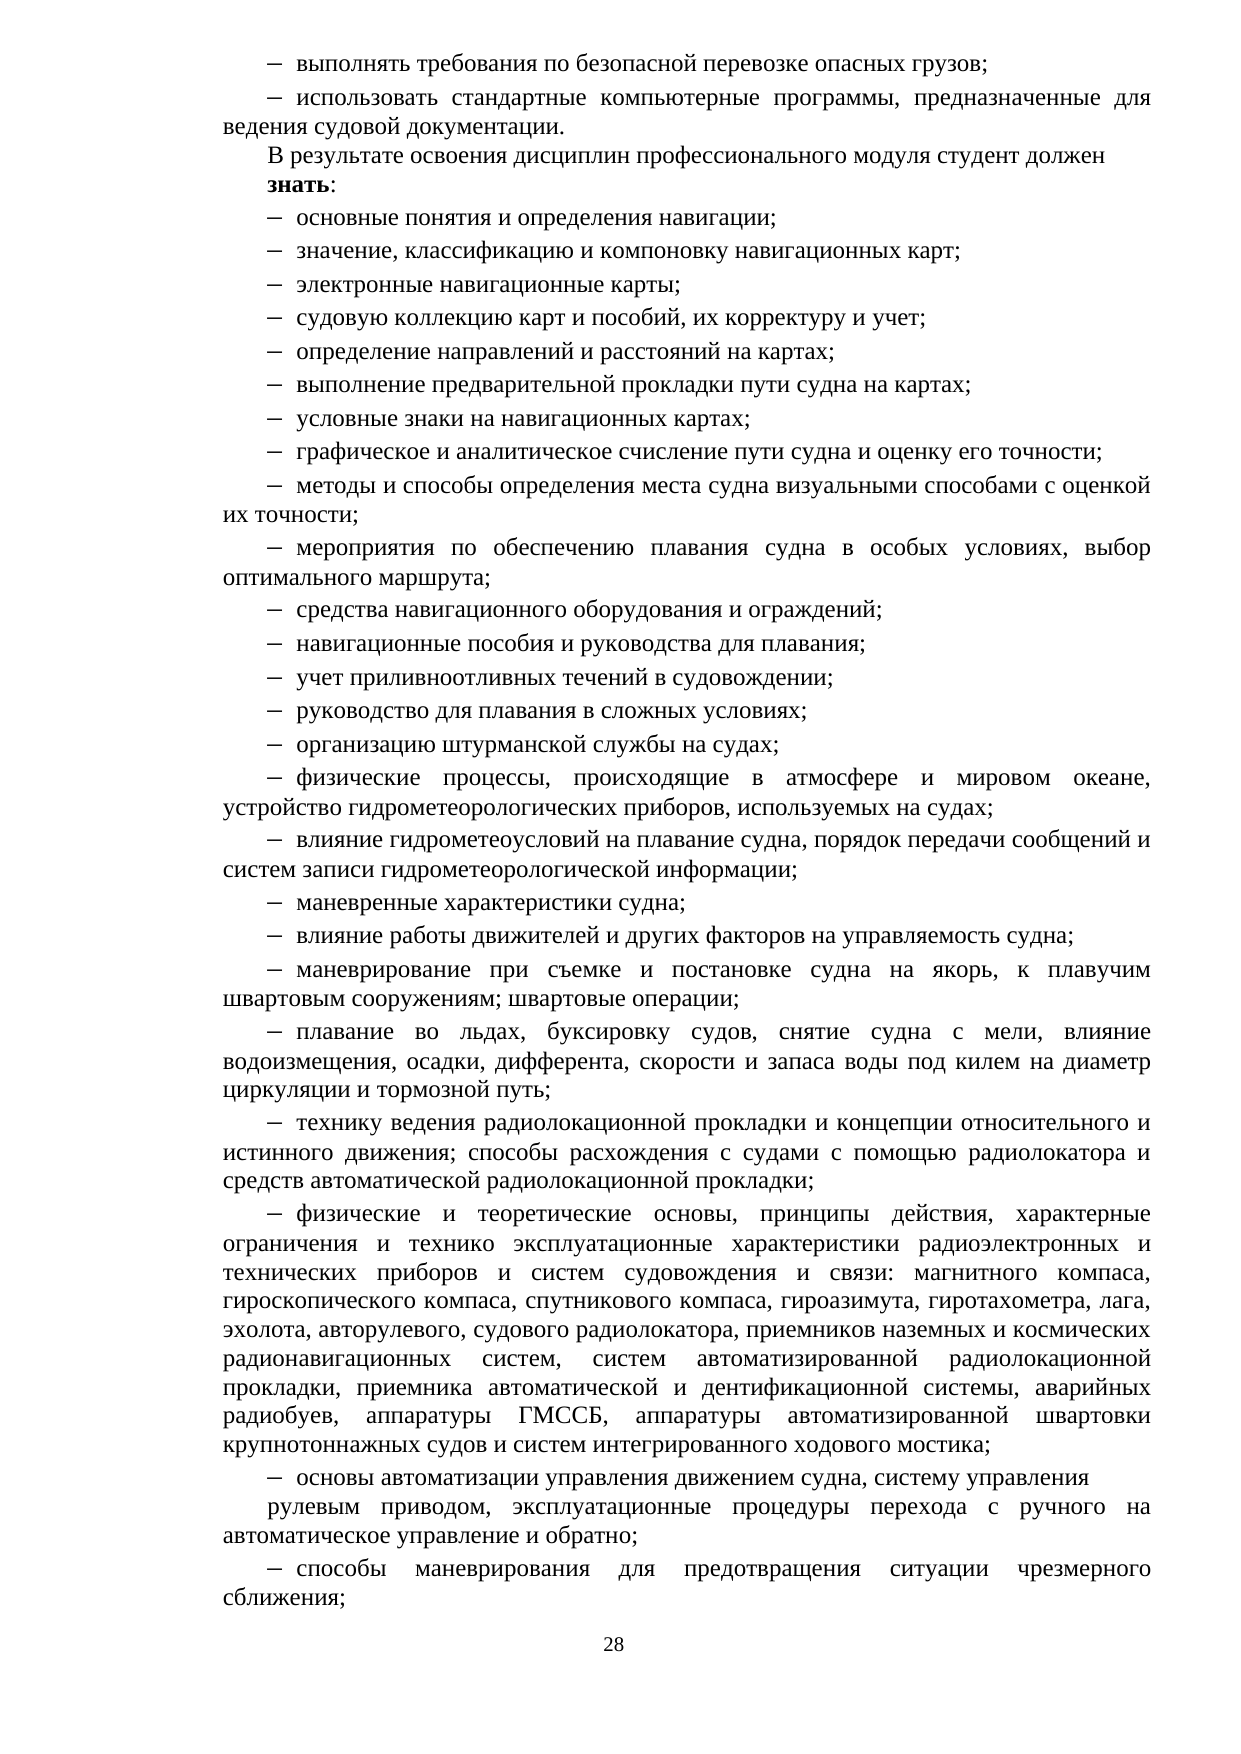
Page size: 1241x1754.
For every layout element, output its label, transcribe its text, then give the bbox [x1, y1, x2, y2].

text В результате освоения дисциплин профессионального модуля студент должен [223, 140, 1152, 169]
list значение, классификацию и компоновку навигационных карт; [223, 231, 1152, 265]
list определение направлений и расстояний на картах; [223, 332, 1152, 365]
list плавание во льдах, буксировку судов, снятие судна с мели, влияние водоизмещения, осадки, дифферента, скорости и запаса воды под килем на диаметр циркуляции и тормозной путь; [223, 1012, 1152, 1103]
list выполнение предварительной прокладки пути судна на картах; [223, 365, 1152, 399]
list судовую коллекцию карт и пособий, их корректуру и учет; [223, 298, 1152, 332]
list выполнять требования по безопасной перевозке опасных грузов; [223, 44, 1152, 78]
list использовать стандартные компьютерные программы, предназначенные для ведения судовой документации. [223, 78, 1152, 140]
list условные знаки на навигационных картах; [223, 399, 1152, 432]
list методы и способы определения места судна визуальными способами с оценкой их точности; [223, 466, 1152, 528]
list физические и теоретические основы, принципы действия, характерные ограничения и технико эксплуатационные характеристики радиоэлектронных и технических приборов и систем судовождения и связи: магнитного компаса, гироскопического компаса, спутникового компаса, гироазимута, гиротахометра, лага, эхолота, авторулевого, судового радиолокатора, приемников наземных и космических радионавигационных систем, систем автоматизированной радиолокационной прокладки, приемника автоматической и дентификационной системы, аварийных радиобуев, аппаратуры ГМССБ, аппаратуры автоматизированной швартовки крупнотоннажных судов и систем интегрированного ходового мостика; [223, 1194, 1152, 1458]
list физические процессы, происходящие в атмосфере и мировом океане, устройство гидрометеорологических приборов, используемых на судах; [223, 758, 1152, 821]
list графическое и аналитическое счисление пути судна и оценку его точности; [223, 432, 1152, 466]
list рулевым приводом, эксплуатационные процедуры перехода с ручного на автоматическое управление и обратно; [223, 1491, 1152, 1549]
list влияние работы движителей и других факторов на управляемость судна; [223, 916, 1152, 950]
list руководство для плавания в сложных условиях; [223, 691, 1152, 725]
list влияние гидрометеоусловий на плавание судна, порядок передачи сообщений и систем записи гидрометеорологической информации; [223, 821, 1152, 883]
list способы маневрирования для предотвращения ситуации чрезмерного сближения; [223, 1549, 1152, 1611]
list маневренные характеристики судна; [223, 883, 1152, 916]
list основные понятия и определения навигации; [223, 198, 1152, 231]
list средства навигационного оборудования и ограждений; [223, 591, 1152, 624]
list маневрирование при съемке и постановке судна на якорь, к плавучим швартовым сооружениям; швартовые операции; [223, 950, 1152, 1012]
list учет приливноотливных течений в судовождении; [223, 658, 1152, 691]
list технику ведения радиолокационной прокладки и концепции относительного и истинного движения; способы расхождения с судами с помощью радиолокатора и средств автоматической радиолокационной прокладки; [223, 1103, 1152, 1194]
list навигационные пособия и руководства для плавания; [223, 624, 1152, 658]
list мероприятия по обеспечению плавания судна в особых условиях, выбор оптимального маршрута; [223, 528, 1152, 591]
list электронные навигационные карты; [223, 265, 1152, 298]
text знать: [223, 169, 1152, 198]
list основы автоматизации управления движением судна, систему управления [223, 1458, 1152, 1491]
list организацию штурманской службы на судах; [223, 725, 1152, 758]
